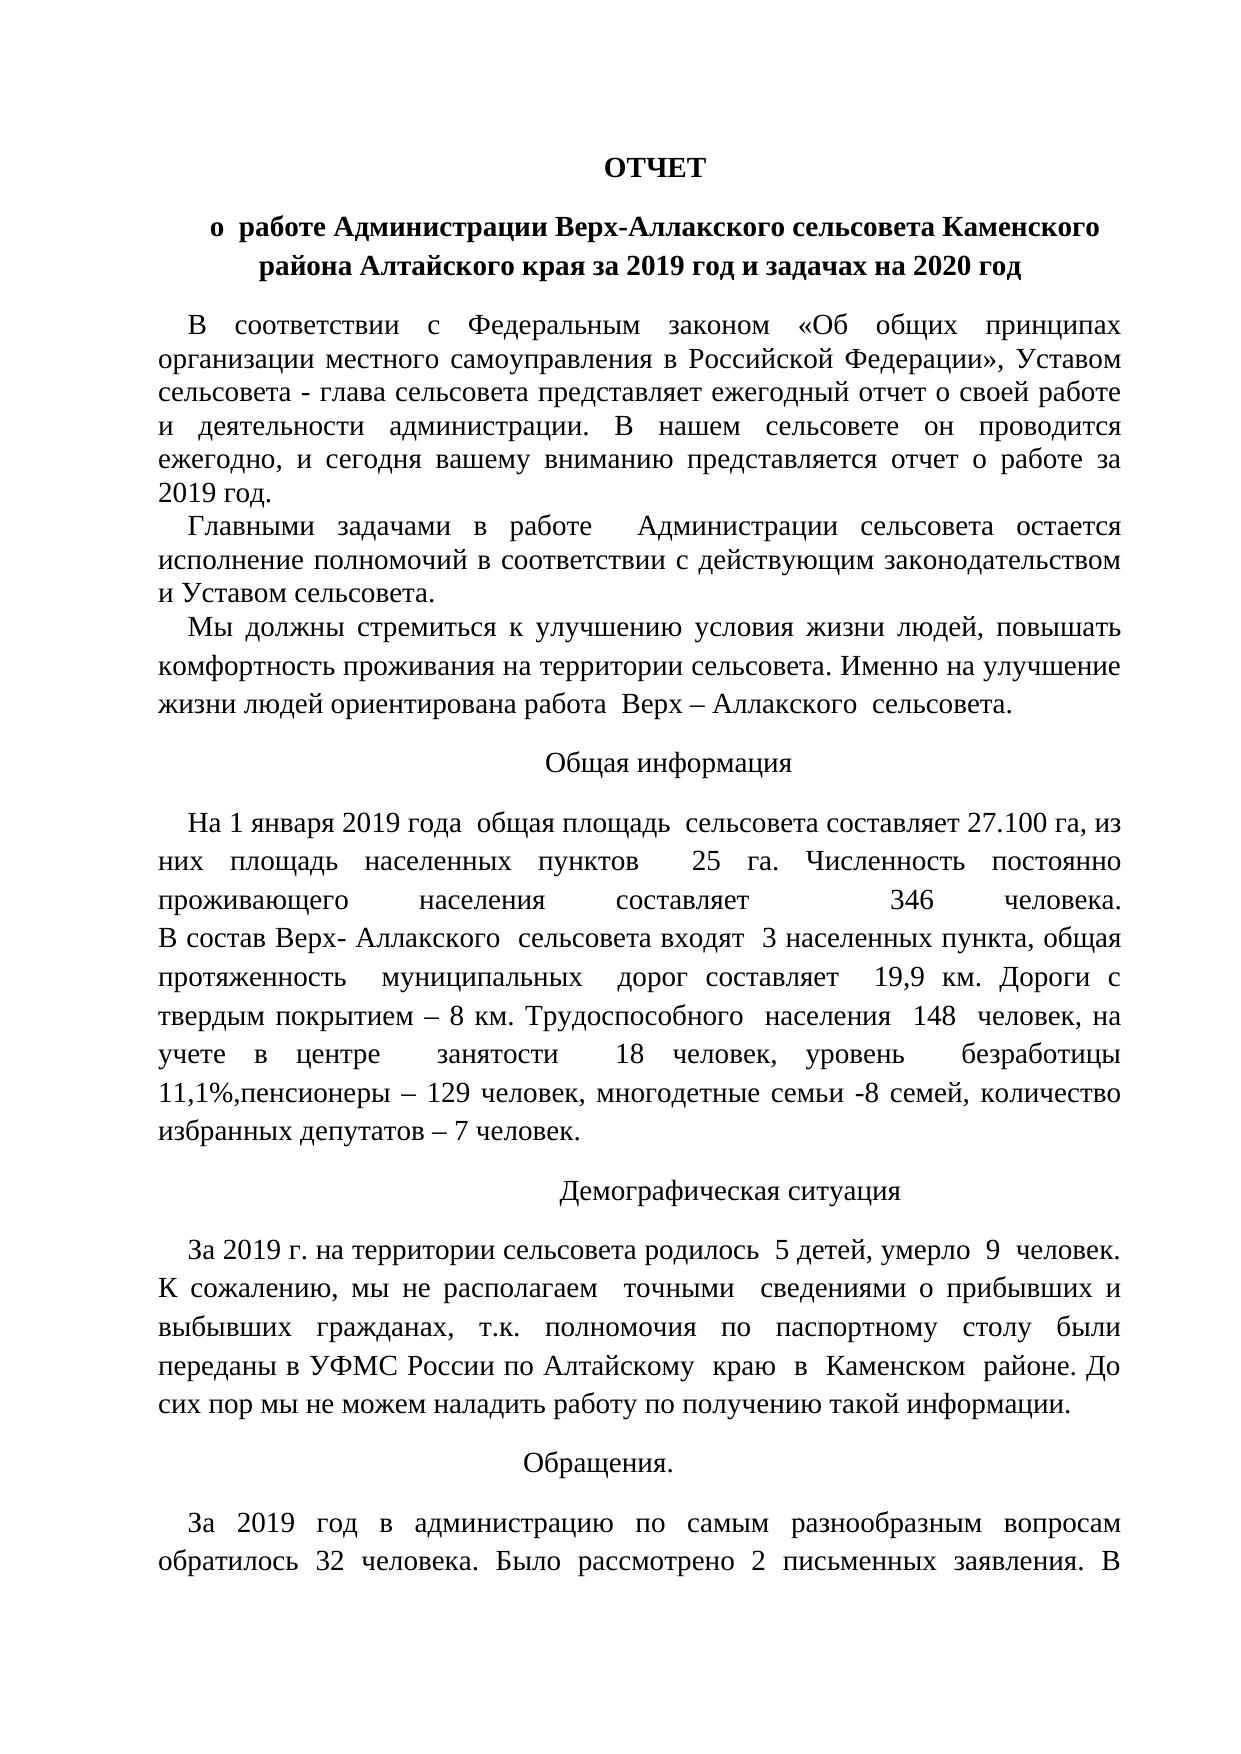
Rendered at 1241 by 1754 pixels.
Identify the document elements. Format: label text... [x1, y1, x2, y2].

text Обращения. [158, 1446, 1122, 1479]
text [158, 1505, 1122, 1577]
text За 2019 г. на территории сельсовета родилось 5 детей, умерло 9 человек. К сожалению, мы не располагаем точными сведениями о прибывших и выбывших гражданах, т.к. полномочия по паспортному столу были переданы в УФМС России по Алтайскому краю в Каменском районе. До сих пор мы не можем наладить работу по получению такой информации. [158, 1232, 1122, 1420]
text В соответствии с Федеральным законом «Об общих принципах организации местного самоуправления в Российской Федерации», Уставом сельсовета - глава сельсовета представляет ежегодный отчет о своей работе и деятельности администрации. В нашем сельсовете он проводится ежегодно, и сегодня вашему вниманию представляется отчет о работе за 2019 год. [158, 307, 1122, 508]
text На 1 января 2019 года общая площадь сельсовета составляет 27.100 га, из них площадь населенных пунктов 25 га. Численность постоянно проживающего населения составляет 346 человека. В состав Верх- Аллакского сельсовета входят 3 населенных пункта, общая протяженность муниципальных дорог составляет 19,9 км. Дороги с твердым покрытием – 8 км. Трудоспособного населения 148 человек, на учете в центре занятости 18 человек, уровень безработицы 11,1%,пенсионеры – 129 человек, многодетные семьи -8 семей, количество избранных депутатов – 7 человек. [158, 805, 1122, 1147]
text о работе Администрации Верх-Аллакского сельсовета Каменского района Алтайского края за 2019 год и задачах на 2020 год [158, 209, 1122, 281]
text Общая информация [158, 746, 1122, 779]
text ОТЧЕТ [158, 150, 1122, 183]
text Главными задачами в работе Администрации сельсовета остается исполнение полномочий в соответствии с действующим законодательством и Уставом сельсовета. [158, 508, 1122, 609]
text Демографическая ситуация [158, 1173, 1122, 1206]
text Мы должны стремиться к улучшению условия жизни людей, повышать комфортность проживания на территории сельсовета. Именно на улучшение жизни людей ориентирована работа Верх – Аллакского сельсовета. [158, 609, 1122, 720]
